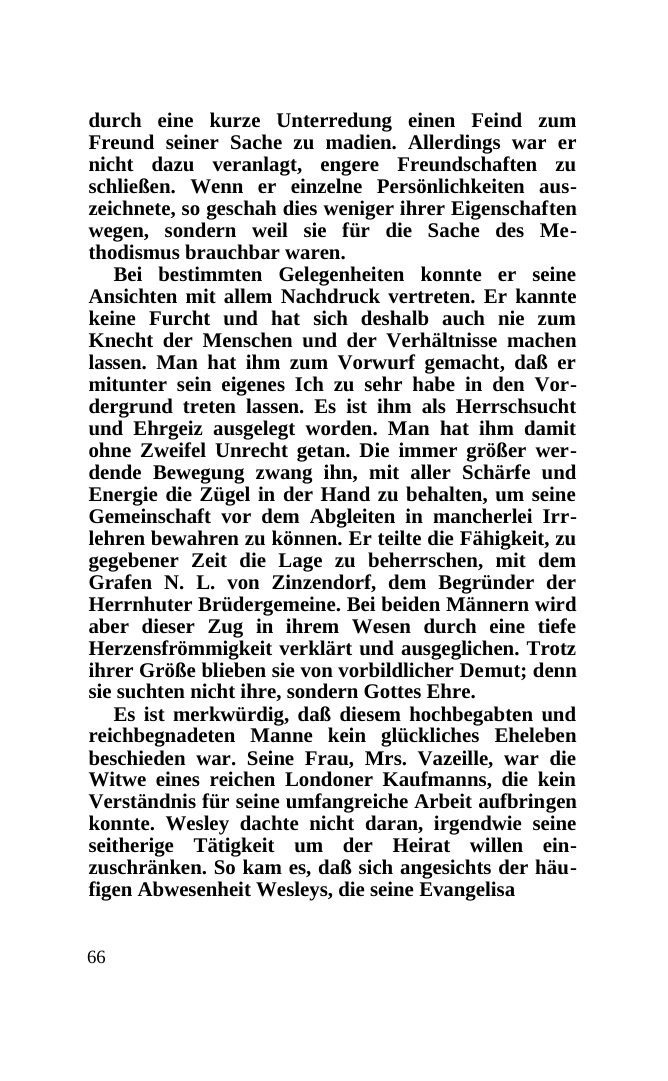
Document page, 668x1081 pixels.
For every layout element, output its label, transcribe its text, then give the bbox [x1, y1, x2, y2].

text durch eine kurze Unterredung einen Feind zum Freund seiner Sache zu madien. Allerdings war er nicht dazu veranlagt, engere Freundschaften zu schließen. Wenn er einzelne Persönlichkeiten auszeichnete, so geschah dies weniger ihrer Eigenschaften wegen, sondern weil sie für die Sache des Methodismus brauchbar waren. [88, 110, 577, 264]
text Bei bestimmten Gelegenheiten konnte er seine Ansichten mit allem Nachdruck vertreten. Er kannte keine Furcht und hat sich deshalb auch nie zum Knecht der Menschen und der Verhältnisse machen lassen. Man hat ihm zum Vorwurf gemacht, daß er mitunter sein eigenes Ich zu sehr habe in den Vordergrund treten lassen. Es ist ihm als Herrschsucht und Ehrgeiz ausgelegt worden. Man hat ihm damit ohne Zweifel Unrecht getan. Die immer größer werdende Bewegung zwang ihn, mit aller Schärfe und Energie die Zügel in der Hand zu behalten, um seine Gemeinschaft vor dem Abgleiten in mancherlei Irrlehren bewahren zu können. Er teilte die Fähigkeit, zu gegebener Zeit die Lage zu beherrschen, mit dem Grafen N. L. von Zinzendorf, dem Begründer der Herrnhuter Brüdergemeine. Bei beiden Männern wird aber dieser Zug in ihrem Wesen durch eine tiefe Herzensfrömmigkeit verklärt und ausgeglichen. Trotz ihrer Größe blieben sie von vorbildlicher Demut; denn sie suchten nicht ihre, sondern Gottes Ehre. [88, 264, 577, 703]
text 66 [87, 948, 106, 967]
text Es ist merkwürdig, daß diesem hochbegabten und reichbegnadeten Manne kein glückliches Eheleben beschieden war. Seine Frau, Mrs. Vazeille, war die Witwe eines reichen Londoner Kaufmanns, die kein Verständnis für seine umfangreiche Arbeit aufbringen konnte. Wesley dachte nicht daran, irgendwie seine seitherige Tätigkeit um der Heirat willen einzuschränken. So kam es, daß sich angesichts der häufigen Abwesenheit Wesleys, die seine Evangelisa [88, 703, 577, 901]
